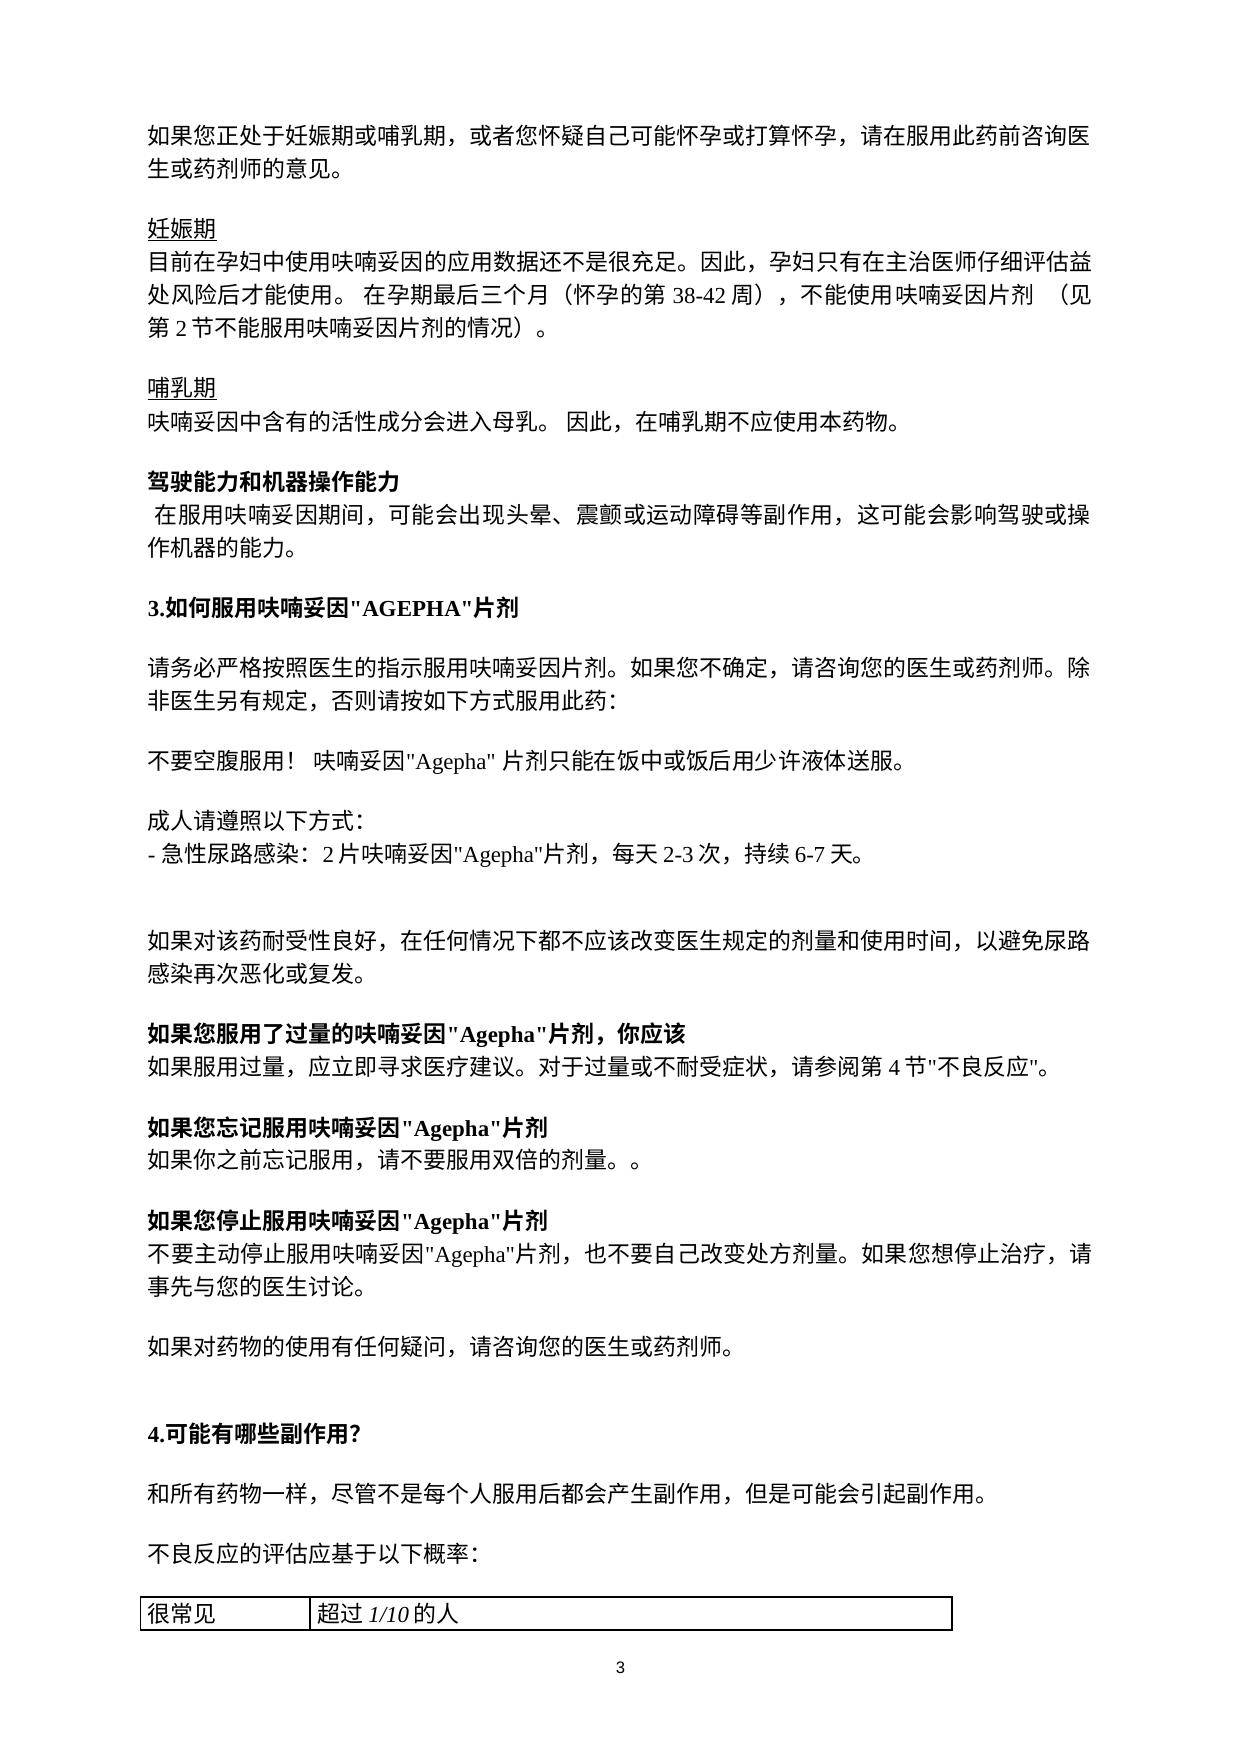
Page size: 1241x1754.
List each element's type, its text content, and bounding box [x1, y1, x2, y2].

text 成人请遵照以下方式： [148, 803, 1092, 836]
text 如果您忘记服用呋喃妥因"Agepha"片剂 [148, 1109, 1093, 1142]
text 和所有药物一样，尽管不是每个人服用后都会产生副作用，但是可能会引起副作用。 [148, 1476, 1096, 1509]
text 目前在孕妇中使用呋喃妥因的应用数据还不是很充足。因此，孕妇只有在主治医师仔细评估益处风险后才能使用。 在孕期最后三个月（怀孕的第38-42周），不能使用呋喃妥因片剂 （见第2节不能服用呋喃妥因片剂的情况）。 [148, 244, 1092, 343]
text 如果对该药耐受性良好，在任何情况下都不应该改变医生规定的剂量和使用时间，以避免尿路感染再次恶化或复发。 [148, 923, 1092, 989]
text 不要空腹服用！ 呋喃妥因"Agepha" 片剂只能在饭中或饭后用少许液体送服。 [148, 743, 1092, 776]
text 不良反应的评估应基于以下概率： [148, 1536, 1092, 1569]
text 驾驶能力和机器操作能力 [148, 463, 1092, 497]
text - 急性尿路感染：2片呋喃妥因"Agepha"片剂，每天2-3次，持续6-7天。 [148, 836, 1092, 869]
list 如果您正处于妊娠期或哺乳期，或者您怀疑自己可能怀孕或打算怀孕，请在服用此药前咨询医生或药剂师的意见。 [148, 118, 1092, 184]
text 如果你之前忘记服用，请不要服用双倍的剂量。。 [148, 1142, 1093, 1176]
table_header 很常见 [141, 1598, 309, 1629]
text 3.如何服用呋喃妥因"AGEPHA"片剂 [148, 590, 1093, 623]
text 如果服用过量，应立即寻求医疗建议。对于过量或不耐受症状，请参阅第4节"不良反应"。 [148, 1049, 1092, 1082]
text 如果您停止服用呋喃妥因"Agepha"片剂 [148, 1203, 1092, 1236]
text 如果您服用了过量的呋喃妥因"Agepha"片剂，你应该 [148, 1016, 1093, 1049]
text 哺乳期 [148, 370, 1092, 403]
text 4.可能有哪些副作用？ [148, 1416, 1093, 1449]
text 呋喃妥因中含有的活性成分会进入母乳。 因此，在哺乳期不应使用本药物。 [148, 403, 1092, 436]
text 妊娠期 [148, 211, 1092, 244]
text 在服用呋喃妥因期间，可能会出现头晕、震颤或运动障碍等副作用，这可能会影响驾驶或操作机器的能力。 [148, 497, 1092, 563]
text 如果对药物的使用有任何疑问，请咨询您的医生或药剂师。 [148, 1329, 1092, 1362]
text 请务必严格按照医生的指示服用呋喃妥因片剂。如果您不确定，请咨询您的医生或药剂师。除非医生另有规定，否则请按如下方式服用此药： [148, 650, 1092, 716]
table_header 超过1/10的人 [311, 1598, 951, 1629]
text 不要主动停止服用呋喃妥因"Agepha"片剂，也不要自己改变处方剂量。如果您想停止治疗，请事先与您的医生讨论。 [148, 1236, 1092, 1302]
